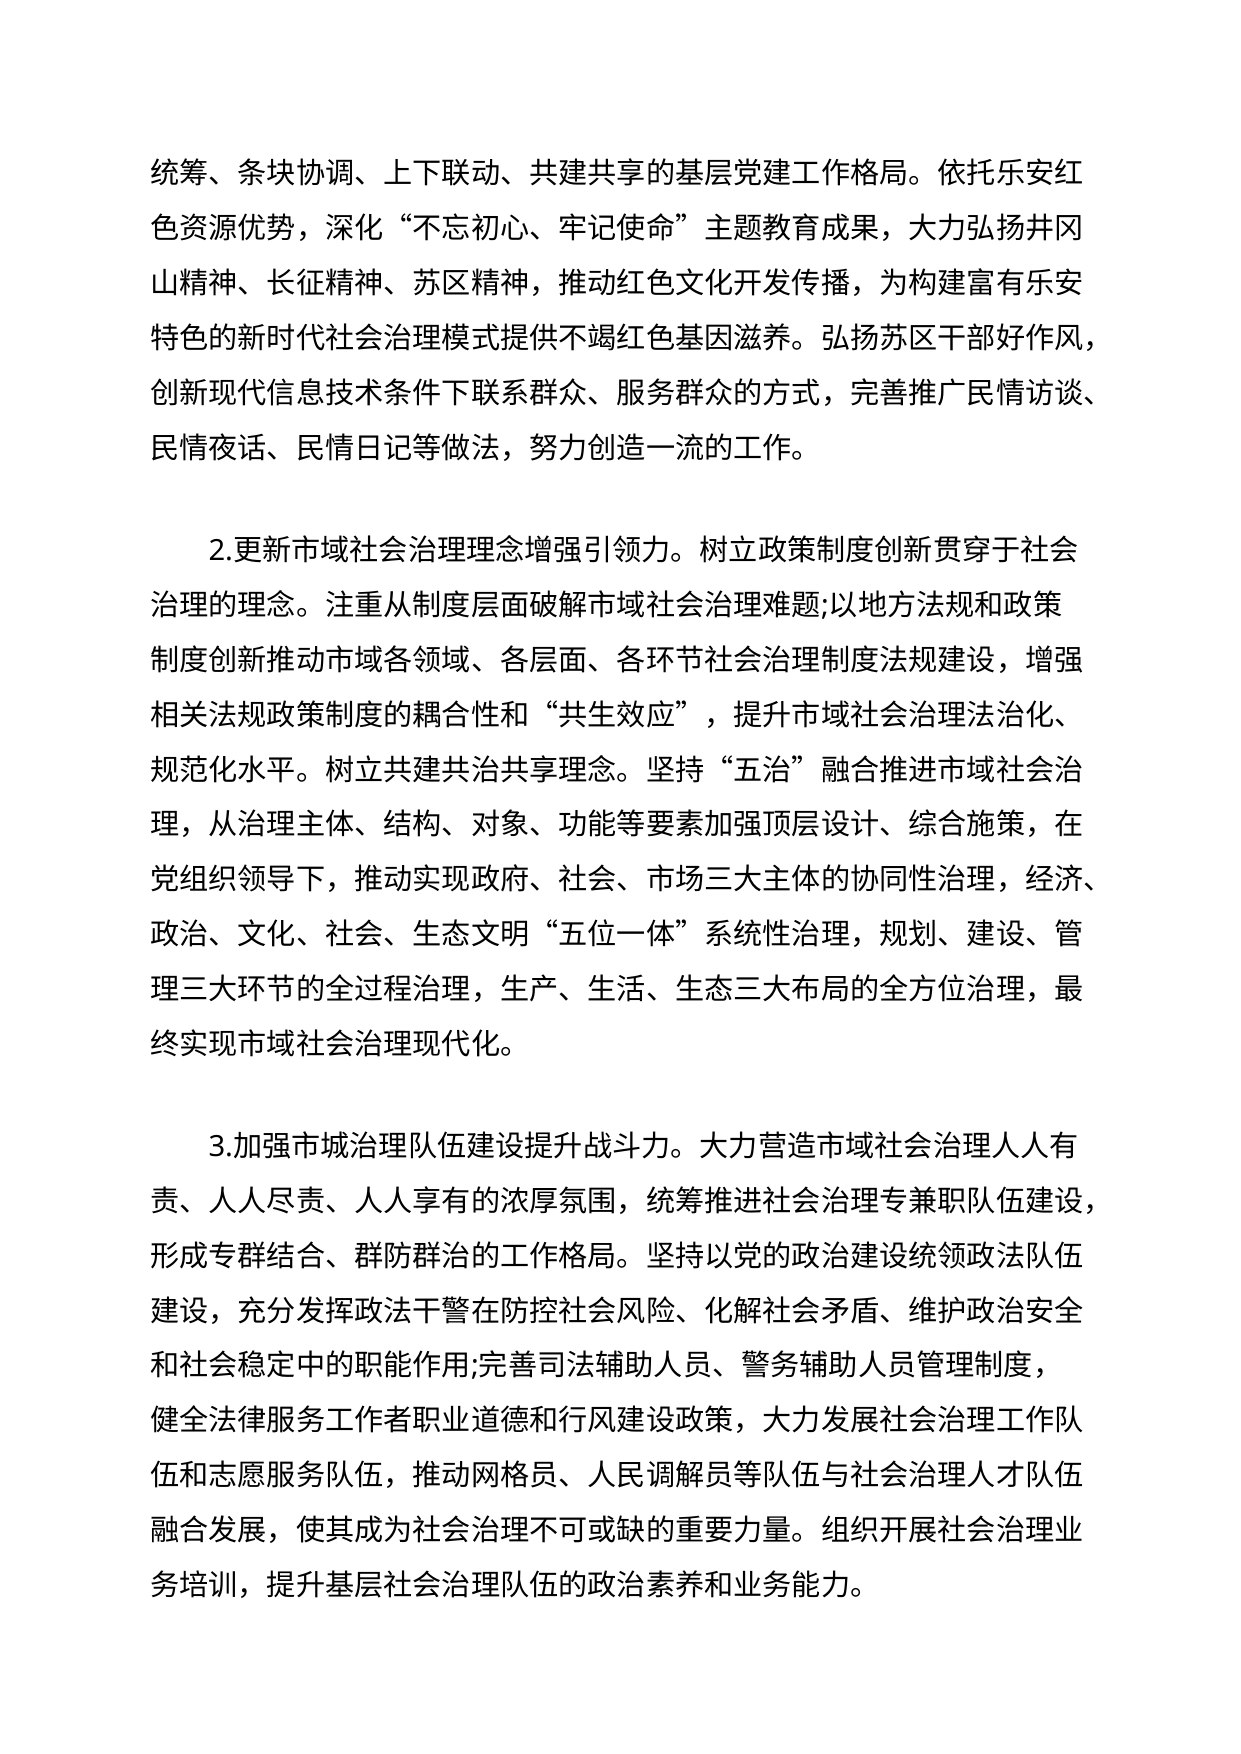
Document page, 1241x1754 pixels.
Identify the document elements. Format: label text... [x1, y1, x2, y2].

text 2.更新市域社会治理理念增强引领力。树立政策制度创新贯穿于社会治理的理念。注重从制度层面破解市域社会治理难题;以地方法规和政策制度创新推动市域各领域、各层面、各环节社会治理制度法规建设，增强相关法规政策制度的耦合性和“共生效应”，提升市域社会治理法治化、规范化水平。树立共建共治共享理念。坚持“五治”融合推进市域社会治理，从治理主体、结构、对象、功能等要素加强顶层设计、综合施策，在党组织领导下，推动实现政府、社会、市场三大主体的协同性治理，经济、政治、文化、社会、生态文明“五位一体”系统性治理，规划、建设、管理三大环节的全过程治理，生产、生活、生态三大布局的全方位治理，最终实现市域社会治理现代化。 [150, 526, 1090, 1063]
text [150, 150, 1090, 467]
text 3.加强市城治理队伍建设提升战斗力。大力营造市域社会治理人人有责、人人尽责、人人享有的浓厚氛围，统筹推进社会治理专兼职队伍建设，形成专群结合、群防群治的工作格局。坚持以党的政治建设统领政法队伍建设，充分发挥政法干警在防控社会风险、化解社会矛盾、维护政治安全和社会稳定中的职能作用;完善司法辅助人员、警务辅助人员管理制度，健全法律服务工作者职业道德和行风建设政策，大力发展社会治理工作队伍和志愿服务队伍，推动网格员、人民调解员等队伍与社会治理人才队伍融合发展，使其成为社会治理不可或缺的重要力量。组织开展社会治理业务培训，提升基层社会治理队伍的政治素养和业务能力。 [150, 1122, 1090, 1604]
